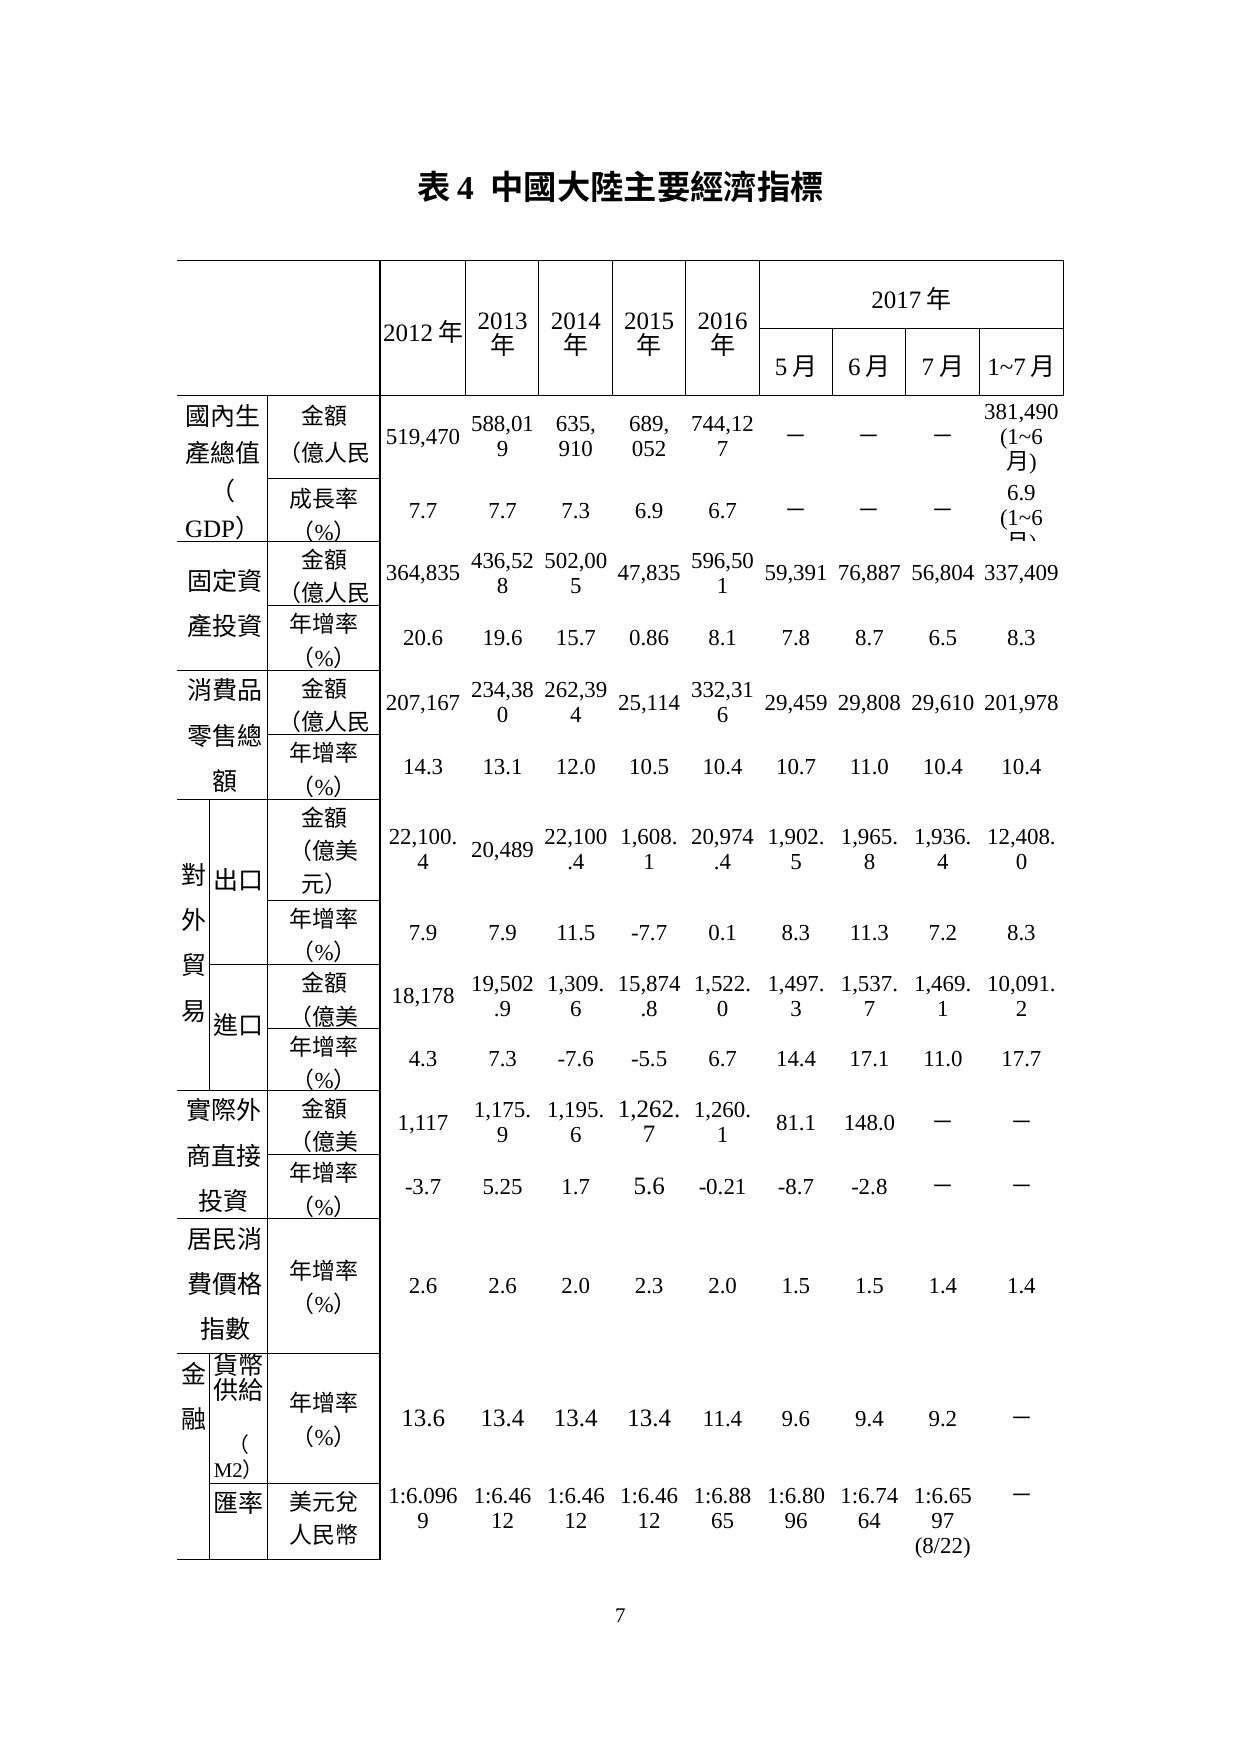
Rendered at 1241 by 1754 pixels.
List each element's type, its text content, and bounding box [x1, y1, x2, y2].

table_cell 436,528 [466, 541, 539, 605]
table_cell 29,459 [759, 670, 832, 734]
table_cell 5月 [760, 329, 832, 394]
table_cell 56,804 [906, 541, 979, 605]
table_cell 17.7 [979, 1028, 1063, 1089]
table_cell － [906, 478, 979, 541]
table_cell 4.3 [381, 1028, 466, 1089]
table_cell 18,178 [381, 964, 466, 1028]
table_cell 17.1 [833, 1028, 906, 1089]
table_cell 1.5 [833, 1218, 906, 1353]
table_cell 6.5 [906, 605, 979, 670]
table_cell 6月 [833, 329, 905, 394]
table_cell 1:6.4612 [539, 1483, 612, 1559]
table_header [177, 261, 379, 394]
table_cell 262,394 [539, 670, 612, 734]
table_cell -8.7 [759, 1154, 832, 1218]
table_cell 1,608.1 [612, 799, 686, 899]
table_cell 0.1 [686, 900, 759, 964]
table_cell 689, 052 [612, 396, 686, 478]
table_cell 1,537.7 [833, 964, 906, 1028]
table_cell 7月 [906, 329, 979, 394]
table_cell 29,808 [833, 670, 906, 734]
table_cell 13.4 [612, 1353, 686, 1483]
table_cell 29,610 [906, 670, 979, 734]
table_header 2014年 [539, 261, 612, 394]
table_cell 11.3 [833, 900, 906, 964]
table_cell 13.6 [381, 1353, 466, 1483]
table_cell 1,260.1 [686, 1090, 759, 1154]
table_cell 332,316 [686, 670, 759, 734]
table_cell 金額 （億人民幣） [268, 542, 379, 605]
table_cell 13.1 [466, 734, 539, 799]
table_cell 1.5 [759, 1218, 832, 1353]
table_header 2012年 [381, 261, 465, 394]
table_cell 10.4 [686, 734, 759, 799]
table_cell 1,965.8 [833, 799, 906, 899]
table_cell 年增率 （%） [268, 901, 379, 964]
table_cell 1:6.6597 (8/22) [906, 1483, 979, 1559]
table_cell 1.7 [539, 1154, 612, 1218]
table_cell 596,501 [686, 541, 759, 605]
table_cell 8.3 [759, 900, 832, 964]
table_cell -7.6 [539, 1028, 612, 1089]
table_cell 13.4 [539, 1353, 612, 1483]
table_cell 金額 （億美元） [268, 1091, 379, 1154]
table_cell 20,974.4 [686, 799, 759, 899]
table_cell 14.3 [381, 734, 466, 799]
table_cell 744,127 [686, 396, 759, 478]
table_cell 成長率 （%） [268, 479, 379, 541]
table_cell 15.7 [539, 605, 612, 670]
table_cell 居民消費價格指數 [177, 1219, 267, 1353]
table_cell 8.7 [833, 605, 906, 670]
table_cell 7.3 [466, 1028, 539, 1089]
table_cell － [833, 396, 906, 478]
table_cell 15,874.8 [612, 964, 686, 1028]
table_cell 81.1 [759, 1090, 832, 1154]
table_cell 7.3 [539, 478, 612, 541]
table_cell 1:6.7464 [833, 1483, 906, 1559]
table_cell 201,978 [979, 670, 1063, 734]
table_cell 國內生 產總值 （GDP） [177, 396, 267, 541]
table_cell 1,175.9 [466, 1090, 539, 1154]
table_cell 1,117 [381, 1090, 466, 1154]
table_cell -3.7 [381, 1154, 466, 1218]
table_cell 年增率 （%） [268, 1155, 379, 1218]
table_cell 11.5 [539, 900, 612, 964]
table_cell － [833, 478, 906, 541]
table_cell 11.0 [833, 734, 906, 799]
table_cell 234,380 [466, 670, 539, 734]
table_cell 9.4 [833, 1353, 906, 1483]
table_cell 8.1 [686, 605, 759, 670]
table_cell 59,391 [759, 541, 832, 605]
table_cell 年增率 （%） [268, 735, 379, 799]
table_cell 7.7 [466, 478, 539, 541]
table_header 2013年 [466, 261, 538, 394]
table_cell -2.8 [833, 1154, 906, 1218]
table_cell 美元兌 人民幣 [268, 1484, 379, 1559]
table_cell 47,835 [612, 541, 686, 605]
table_cell 6.9 (1~6月) [979, 478, 1063, 541]
table_cell 消費品 零售總額 [177, 671, 267, 799]
table_cell 20,489 [466, 799, 539, 899]
table_cell － [759, 396, 832, 478]
table_cell 1,902.5 [759, 799, 832, 899]
table_cell 12.0 [539, 734, 612, 799]
table_cell 6.9 [612, 478, 686, 541]
table_cell 10,091.2 [979, 964, 1063, 1028]
table_cell 588,019 [466, 396, 539, 478]
table_cell 1,936.4 [906, 799, 979, 899]
table_cell 2.0 [539, 1218, 612, 1353]
table_cell 7.7 [381, 478, 466, 541]
subtitle 表4 中國大陸主要經濟指標 [177, 148, 1063, 223]
table_cell 7.2 [906, 900, 979, 964]
table_cell 7.8 [759, 605, 832, 670]
table_cell 22,100.4 [539, 799, 612, 899]
table_cell 1,262.7 [612, 1090, 686, 1154]
table_cell 9.2 [906, 1353, 979, 1483]
table_cell 實際外商直接投資 [177, 1091, 267, 1218]
table_cell 8.3 [979, 900, 1063, 964]
table_cell 1.4 [979, 1218, 1063, 1353]
table_cell 金融 [177, 1354, 209, 1559]
table_header 2017年 [760, 261, 1063, 327]
table_cell 2.6 [466, 1218, 539, 1353]
table_cell 25,114 [612, 670, 686, 734]
table_cell 年增率 （%） [268, 1029, 379, 1089]
table_cell 進口 [210, 965, 267, 1089]
table_cell 9.6 [759, 1353, 832, 1483]
table_cell 貨幣供給 （M2） [210, 1354, 267, 1483]
table_cell 1,309.6 [539, 964, 612, 1028]
table_cell 1~7月 [980, 329, 1063, 394]
table_cell 固定資產投資 [177, 542, 267, 670]
table_cell － [979, 1154, 1063, 1218]
table_cell 年增率 （%） [268, 1219, 379, 1353]
table_cell 11.4 [686, 1353, 759, 1483]
table_cell 2.6 [381, 1218, 466, 1353]
table_cell 207,167 [381, 670, 466, 734]
table_cell 10.4 [979, 734, 1063, 799]
table_cell 148.0 [833, 1090, 906, 1154]
table_cell 10.7 [759, 734, 832, 799]
table_cell － [979, 1090, 1063, 1154]
table_cell 22,100.4 [381, 799, 466, 899]
table_cell － [759, 478, 832, 541]
table_cell 年增率 （%） [268, 606, 379, 670]
table_cell 1:6.8865 [686, 1483, 759, 1559]
table_cell 1:6.0969 [381, 1483, 466, 1559]
table_cell 年增率 （%） [268, 1354, 379, 1483]
table_cell 1,195.6 [539, 1090, 612, 1154]
table_cell 金額 （億人民幣） [268, 671, 379, 734]
table_cell 519,470 [381, 396, 466, 478]
table_cell 金額 （億人民幣） [268, 396, 379, 478]
table_cell 5.6 [612, 1154, 686, 1218]
table_cell 6.7 [686, 1028, 759, 1089]
table_cell 10.5 [612, 734, 686, 799]
table_cell 1,497.3 [759, 964, 832, 1028]
table_header 2015年 [613, 261, 685, 394]
table_cell － [906, 1154, 979, 1218]
table_cell 76,887 [833, 541, 906, 605]
table_header 2016年 [686, 261, 759, 394]
table_cell 19.6 [466, 605, 539, 670]
table_cell － [906, 396, 979, 478]
table_cell 14.4 [759, 1028, 832, 1089]
table_cell 7.9 [381, 900, 466, 964]
table_cell － [979, 1483, 1063, 1559]
table_cell － [979, 1353, 1063, 1483]
table_cell 13.4 [466, 1353, 539, 1483]
table_cell 1,522.0 [686, 964, 759, 1028]
table_cell 5.25 [466, 1154, 539, 1218]
table_cell 1:6.4612 [466, 1483, 539, 1559]
table_cell 337,409 [979, 541, 1063, 605]
table_cell 635, 910 [539, 396, 612, 478]
table_cell 金額 （億美元） [268, 800, 379, 899]
table_cell 1.4 [906, 1218, 979, 1353]
table_cell 20.6 [381, 605, 466, 670]
table_cell -0.21 [686, 1154, 759, 1218]
table_cell 19,502.9 [466, 964, 539, 1028]
table_cell 381,490 (1~6月) [979, 396, 1063, 478]
table_cell 2.3 [612, 1218, 686, 1353]
table_cell 匯率 [210, 1484, 267, 1559]
table_cell -5.5 [612, 1028, 686, 1089]
table_cell 11.0 [906, 1028, 979, 1089]
table_cell 0.86 [612, 605, 686, 670]
table_cell 1:6.4612 [612, 1483, 686, 1559]
table_cell 364,835 [381, 541, 466, 605]
table_cell 10.4 [906, 734, 979, 799]
table_cell 出口 [210, 800, 267, 964]
table_cell 金額 （億美元） [268, 965, 379, 1028]
table_cell 1,469.1 [906, 964, 979, 1028]
table_cell 6.7 [686, 478, 759, 541]
table_cell 1:6.8096 [759, 1483, 832, 1559]
table_cell 2.0 [686, 1218, 759, 1353]
table_cell － [906, 1090, 979, 1154]
table_cell 12,408.0 [979, 799, 1063, 899]
table_cell 8.3 [979, 605, 1063, 670]
table_cell -7.7 [612, 900, 686, 964]
table_cell 7.9 [466, 900, 539, 964]
table_cell 502,005 [539, 541, 612, 605]
table_cell 對外 貿易 [177, 800, 209, 1089]
